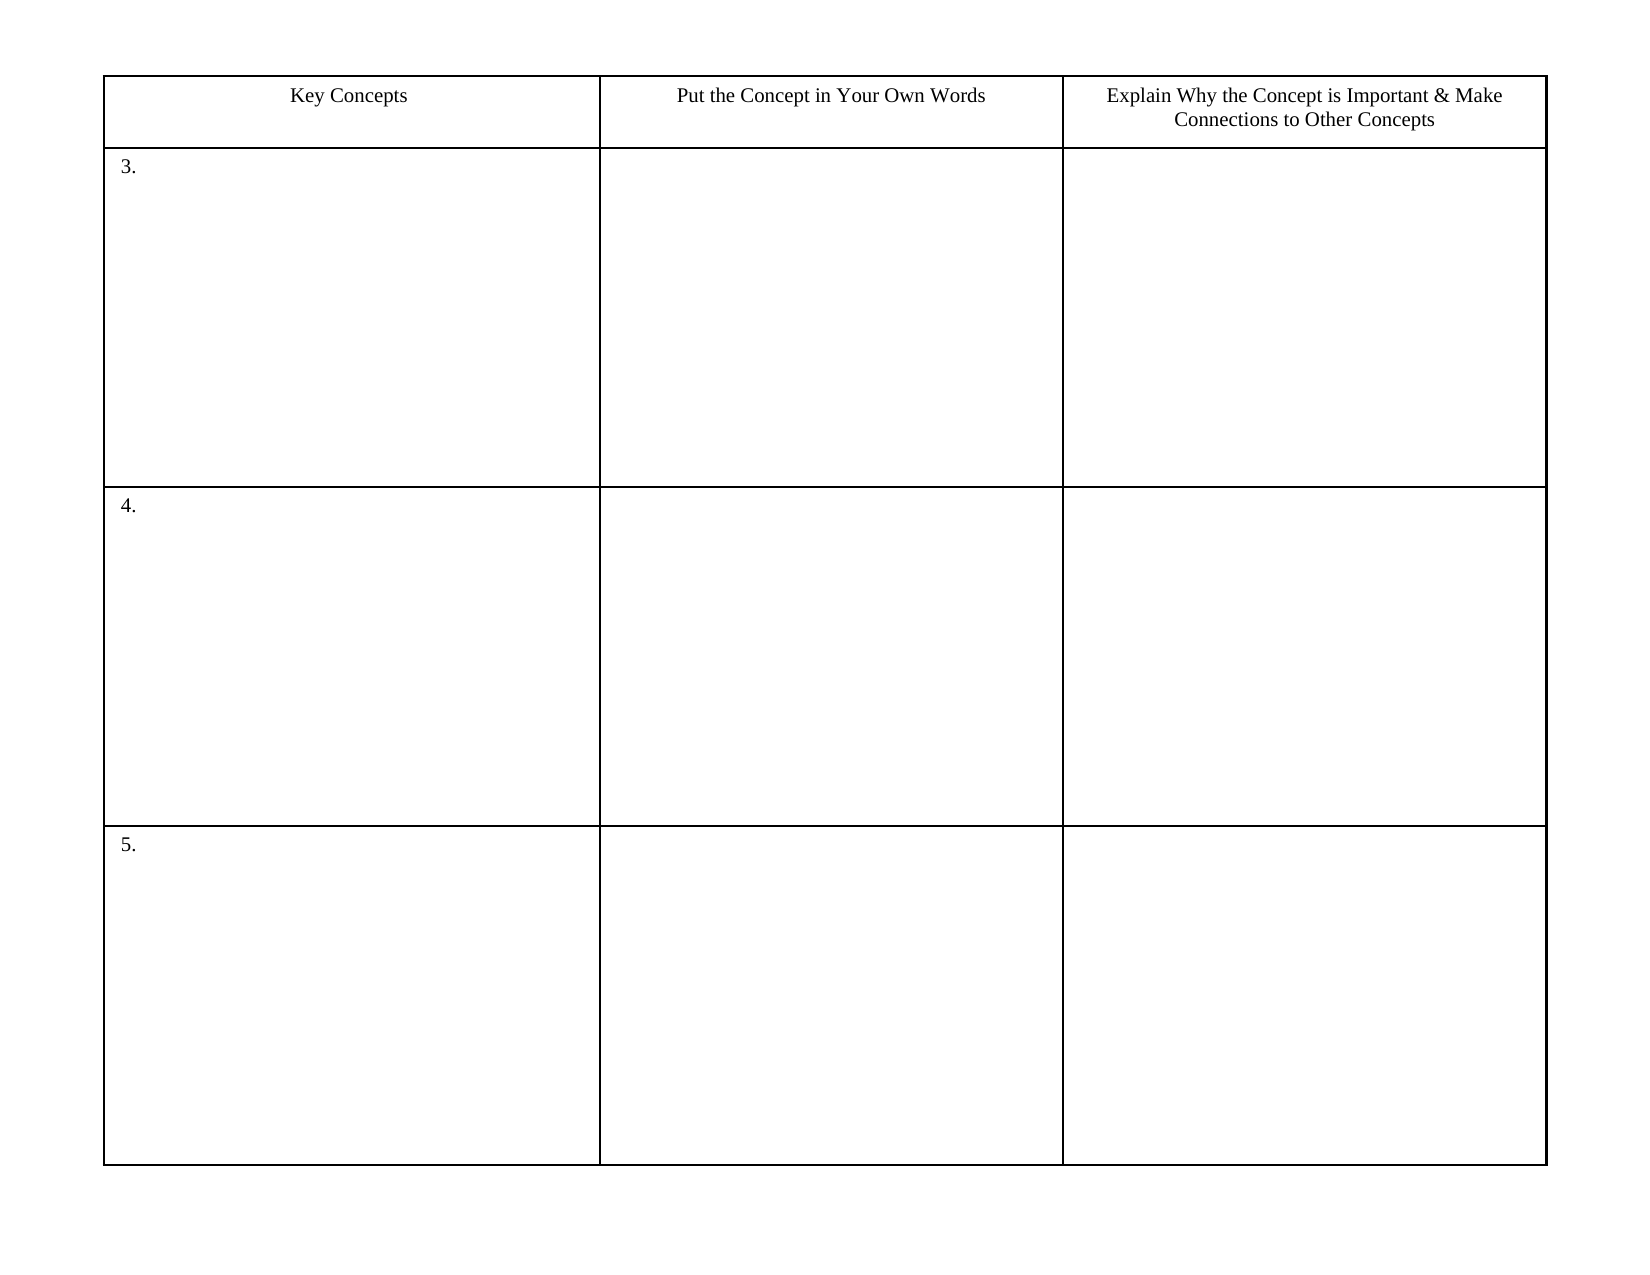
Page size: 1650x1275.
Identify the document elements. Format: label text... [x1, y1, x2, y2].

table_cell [601, 77, 1062, 147]
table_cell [1064, 77, 1545, 147]
table_cell 2. Key Concepts [105, 77, 599, 147]
table_cell 3. [105, 149, 599, 486]
table_cell 4. [105, 488, 599, 825]
table_cell [1064, 827, 1545, 1164]
table_cell 5. [105, 827, 599, 1164]
table_cell [1064, 488, 1545, 825]
table_cell [601, 488, 1062, 825]
table_cell [601, 149, 1062, 486]
table_cell [601, 827, 1062, 1164]
table_cell [1064, 149, 1545, 486]
